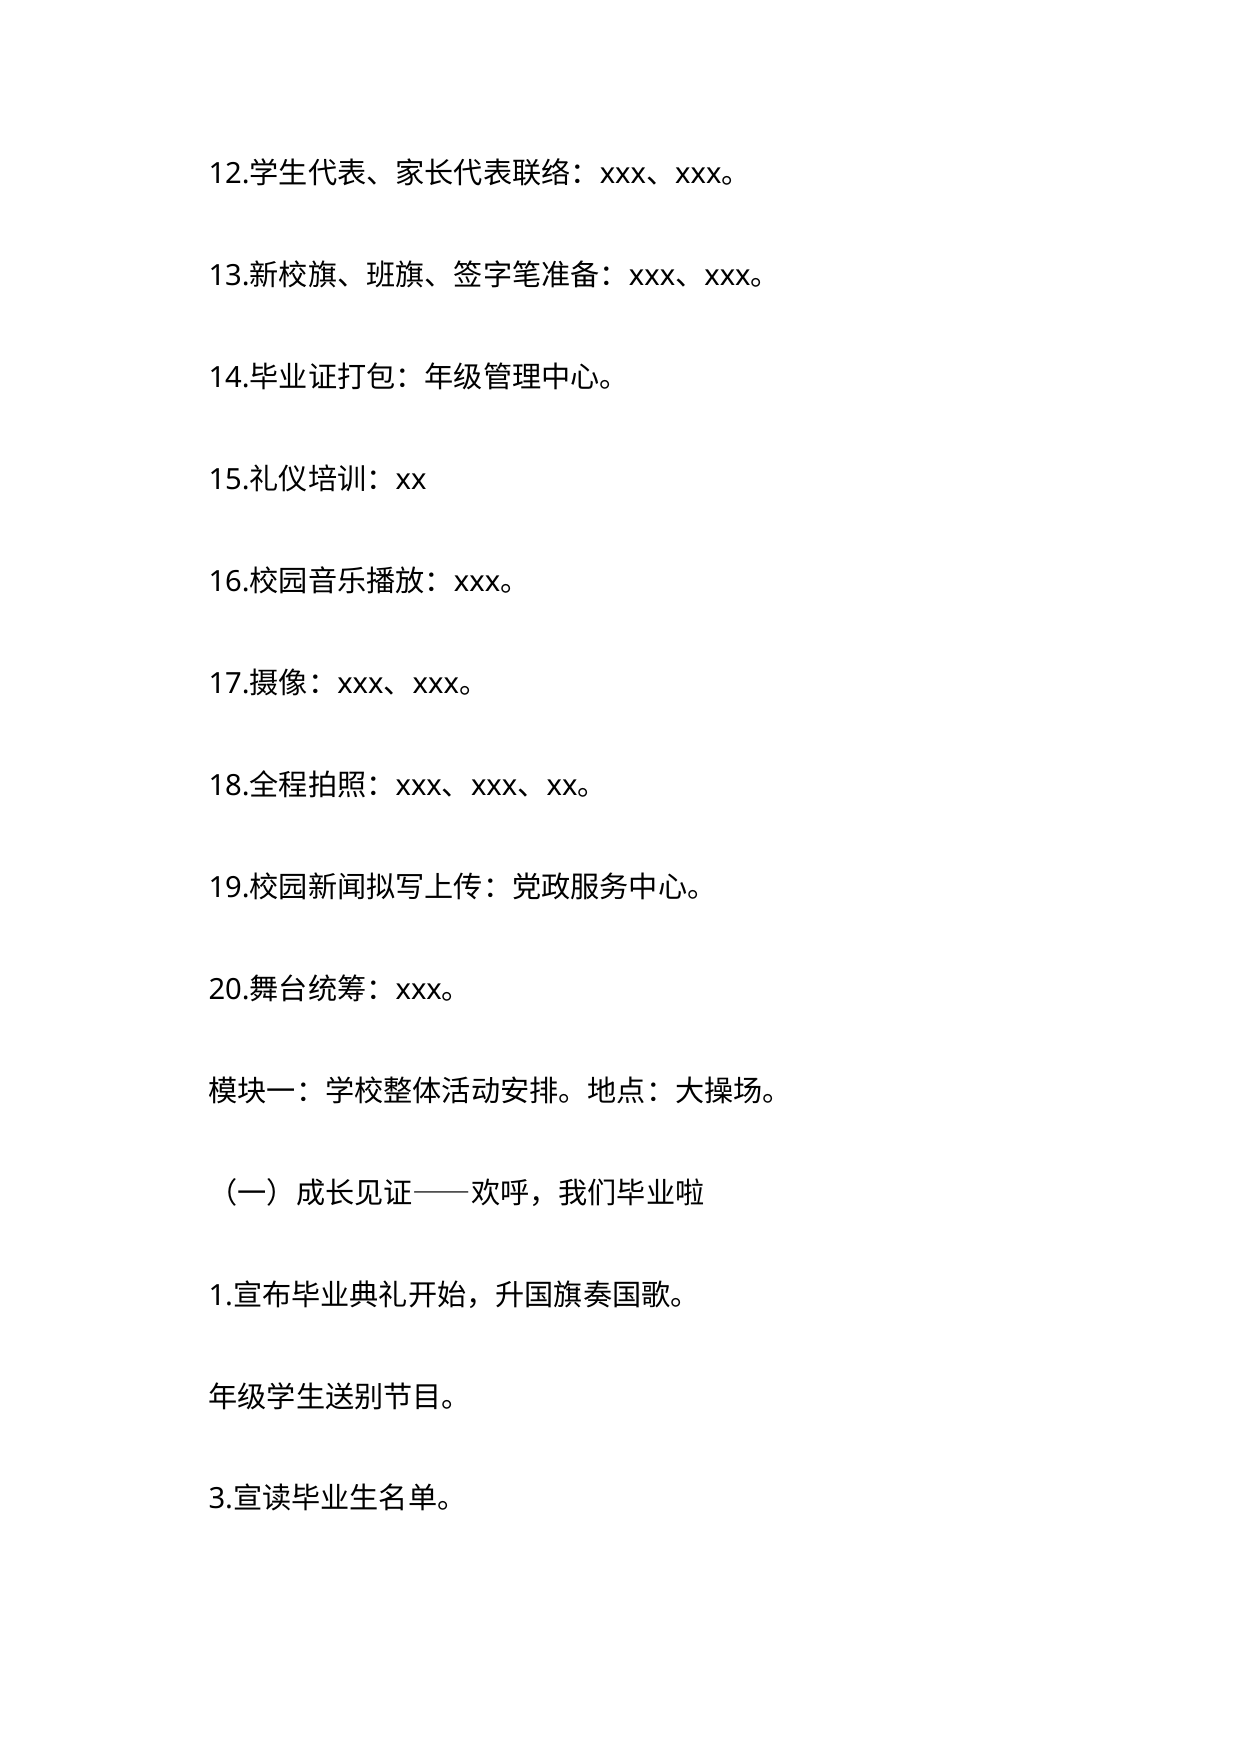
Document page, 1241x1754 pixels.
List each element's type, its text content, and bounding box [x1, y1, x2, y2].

text 14.毕业证打包：年级管理中心。 [150, 354, 1090, 396]
text 3.宣读毕业生名单。 [150, 1475, 1090, 1517]
text 年级学生送别节目。 [150, 1373, 1090, 1416]
text 模块一：学校整体活动安排。地点：大操场。 [150, 1068, 1090, 1110]
text 13.新校旗、班旗、签字笔准备：xxx、xxx。 [150, 252, 1090, 294]
text 15.礼仪培训：xx [150, 456, 1090, 498]
text 12.学生代表、家长代表联络：xxx、xxx。 [150, 150, 1090, 192]
text （一）成长见证——欢呼，我们毕业啦 [150, 1169, 1090, 1212]
text 20.舞台统筹：xxx。 [150, 966, 1090, 1008]
text 1.宣布毕业典礼开始，升国旗奏国歌。 [150, 1271, 1090, 1314]
text 18.全程拍照：xxx、xxx、xx。 [150, 762, 1090, 804]
text 19.校园新闻拟写上传：党政服务中心。 [150, 864, 1090, 906]
text 17.摄像：xxx、xxx。 [150, 660, 1090, 702]
text 16.校园音乐播放：xxx。 [150, 558, 1090, 600]
